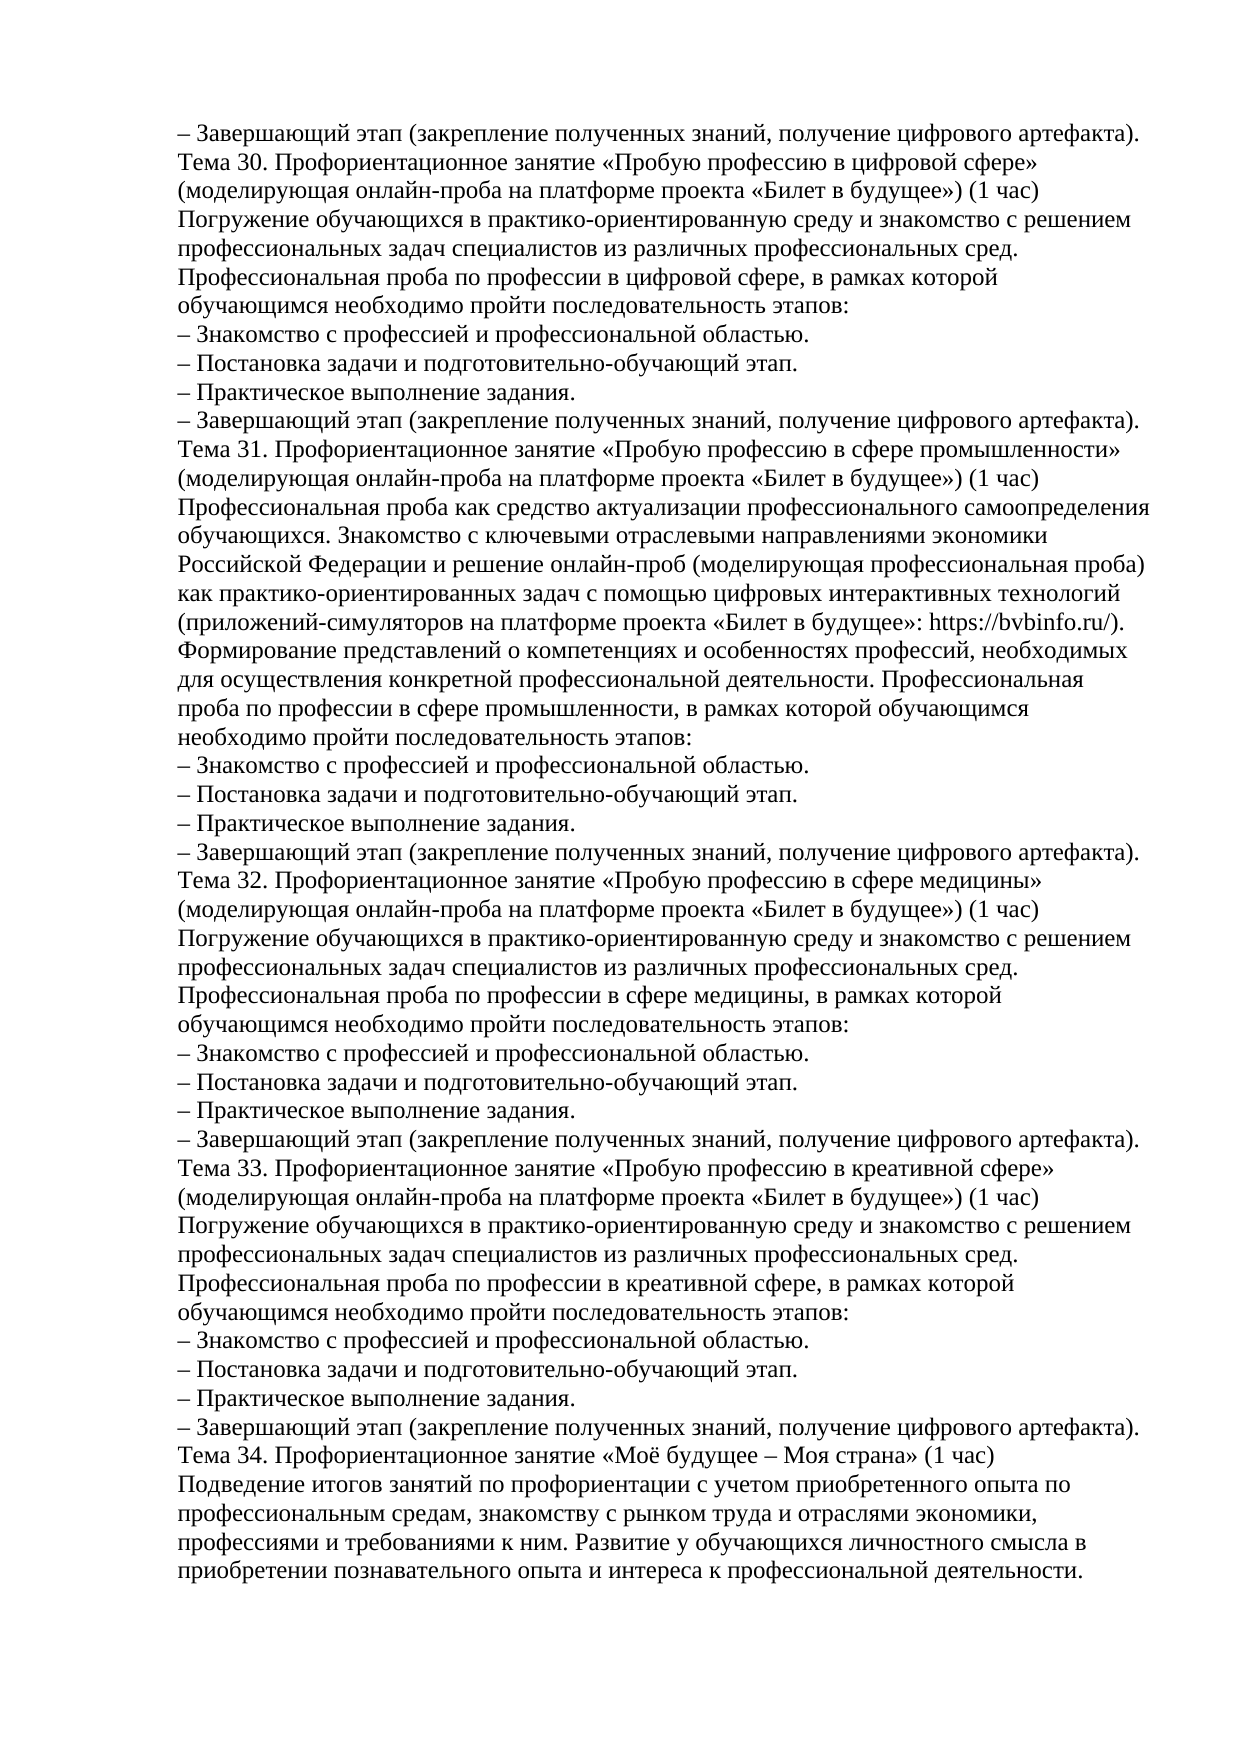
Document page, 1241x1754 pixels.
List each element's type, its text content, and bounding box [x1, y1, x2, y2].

text ‒ Практическое выполнение задания. [177, 1096, 1152, 1124]
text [177, 1469, 1152, 1584]
text Тема 32. Профориентационное занятие «Пробую профессию в сфере медицины» (моделирующая онлайн-проба на платформе проекта «Билет в будущее») (1 час) [177, 866, 1152, 923]
text Погружение обучающихся в практико-ориентированную среду и знакомство с решением профессиональных задач специалистов из различных профессиональных сред. Профессиональная проба по профессии в цифровой сфере, в рамках которой обучающимся необходимо пройти последовательность этапов: [177, 204, 1152, 319]
text ‒ Постановка задачи и подготовительно-обучающий этап. [177, 348, 1152, 377]
text ‒ Завершающий этап (закрепление полученных знаний, получение цифрового артефакта). [177, 1412, 1152, 1441]
text ‒ Постановка задачи и подготовительно-обучающий этап. [177, 1067, 1152, 1096]
text ‒ Завершающий этап (закрепление полученных знаний, получение цифрового артефакта). [177, 118, 1152, 147]
text ‒ Постановка задачи и подготовительно-обучающий этап. [177, 1354, 1152, 1383]
text Тема 34. Профориентационное занятие «Моё будущее – Моя страна» (1 час) [177, 1441, 1152, 1469]
text Тема 33. Профориентационное занятие «Пробую профессию в креативной сфере» (моделирующая онлайн-проба на платформе проекта «Билет в будущее») (1 час) [177, 1153, 1152, 1211]
text ‒ Практическое выполнение задания. [177, 808, 1152, 837]
text ‒ Знакомство с профессией и профессиональной областью. [177, 319, 1152, 348]
text Тема 31. Профориентационное занятие «Пробую профессию в сфере промышленности» (моделирующая онлайн-проба на платформе проекта «Билет в будущее») (1 час) [177, 434, 1152, 492]
text ‒ Завершающий этап (закрепление полученных знаний, получение цифрового артефакта). [177, 1124, 1152, 1153]
text ‒ Завершающий этап (закрепление полученных знаний, получение цифрового артефакта). [177, 837, 1152, 866]
text ‒ Практическое выполнение задания. [177, 1383, 1152, 1412]
text ‒ Знакомство с профессией и профессиональной областью. [177, 1038, 1152, 1067]
text ‒ Знакомство с профессией и профессиональной областью. [177, 751, 1152, 779]
text ‒ Знакомство с профессией и профессиональной областью. [177, 1326, 1152, 1354]
text ‒ Завершающий этап (закрепление полученных знаний, получение цифрового артефакта). [177, 406, 1152, 434]
text Погружение обучающихся в практико-ориентированную среду и знакомство с решением профессиональных задач специалистов из различных профессиональных сред. Профессиональная проба по профессии в сфере медицины, в рамках которой обучающимся необходимо пройти последовательность этапов: [177, 923, 1152, 1038]
text ‒ Постановка задачи и подготовительно-обучающий этап. [177, 779, 1152, 808]
text Тема 30. Профориентационное занятие «Пробую профессию в цифровой сфере» (моделирующая онлайн-проба на платформе проекта «Билет в будущее») (1 час) [177, 147, 1152, 204]
text ‒ Практическое выполнение задания. [177, 377, 1152, 406]
text Профессиональная проба как средство актуализации профессионального самоопределения обучающихся. Знакомство с ключевыми отраслевыми направлениями экономики Российской Федерации и решение онлайн-проб (моделирующая профессиональная проба) как практико-ориентированных задач с помощью цифровых интерактивных технологий (приложений-симуляторов на платформе проекта «Билет в будущее»: https://bvbinfo.ru/). Формирование представлений о компетенциях и особенностях профессий, необходимых для осуществления конкретной профессиональной деятельности. Профессиональная проба по профессии в сфере промышленности, в рамках которой обучающимся необходимо пройти последовательность этапов: [177, 492, 1152, 751]
text Погружение обучающихся в практико-ориентированную среду и знакомство с решением профессиональных задач специалистов из различных профессиональных сред. Профессиональная проба по профессии в креативной сфере, в рамках которой обучающимся необходимо пройти последовательность этапов: [177, 1211, 1152, 1326]
